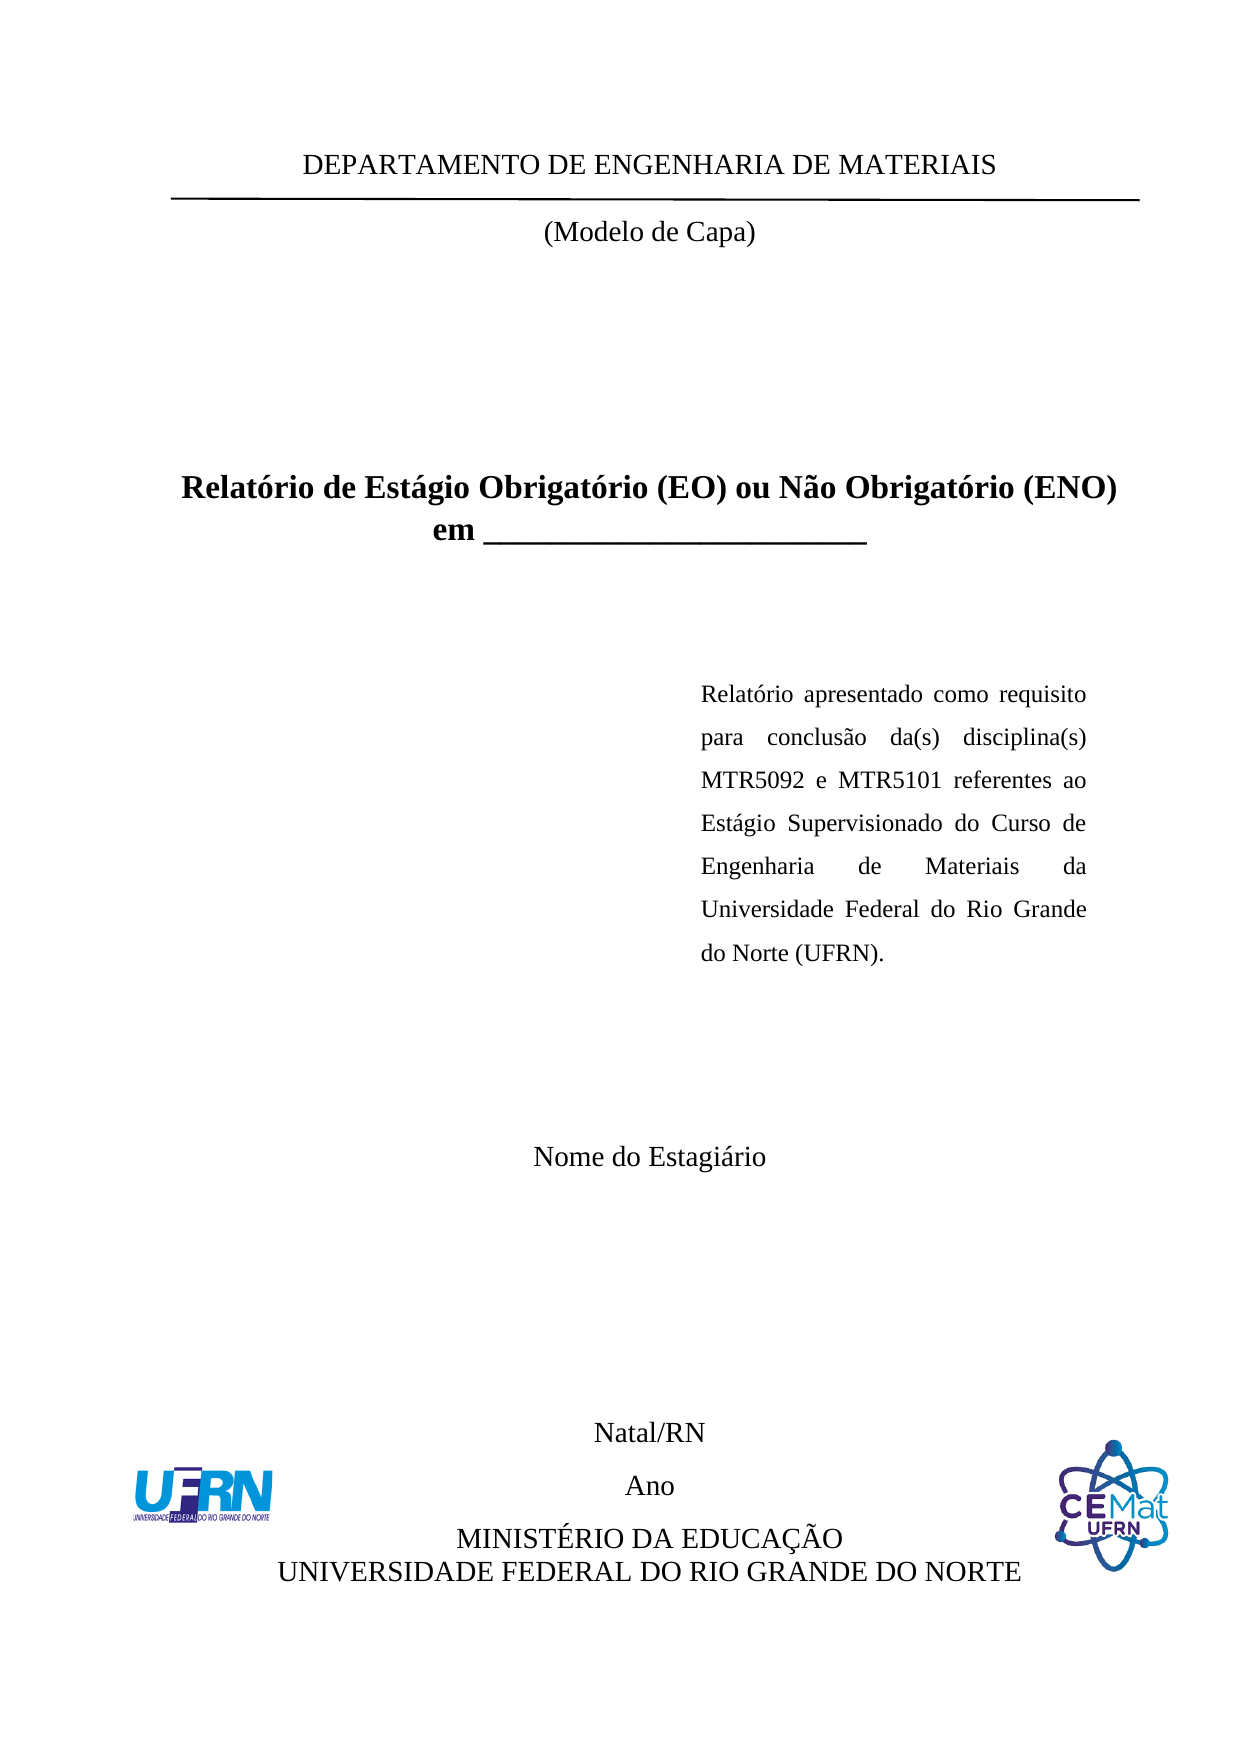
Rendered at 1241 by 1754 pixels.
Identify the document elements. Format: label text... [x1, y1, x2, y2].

picture [133, 1458, 273, 1540]
picture [1044, 1436, 1182, 1574]
picture [211, 1479, 222, 1487]
text Natal/RN [177, 1415, 1122, 1449]
text Ano [273, 1468, 1044, 1502]
text DEPARTAMENTO DE ENGENHARIA DE MATERIAIS [177, 147, 1122, 181]
text (Modelo de Capa) [177, 214, 1122, 248]
text MINISTÉRIO DA EDUCAÇÃO [177, 1521, 1044, 1554]
text Nome do Estagiário [177, 1139, 1122, 1172]
text UNIVERSIDADE FEDERAL DO RIO GRANDE DO NORTE [177, 1554, 1122, 1588]
text Relatório de Estágio Obrigatório (EO) ou Não Obrigatório (ENO) em _______________________ [177, 468, 1122, 547]
